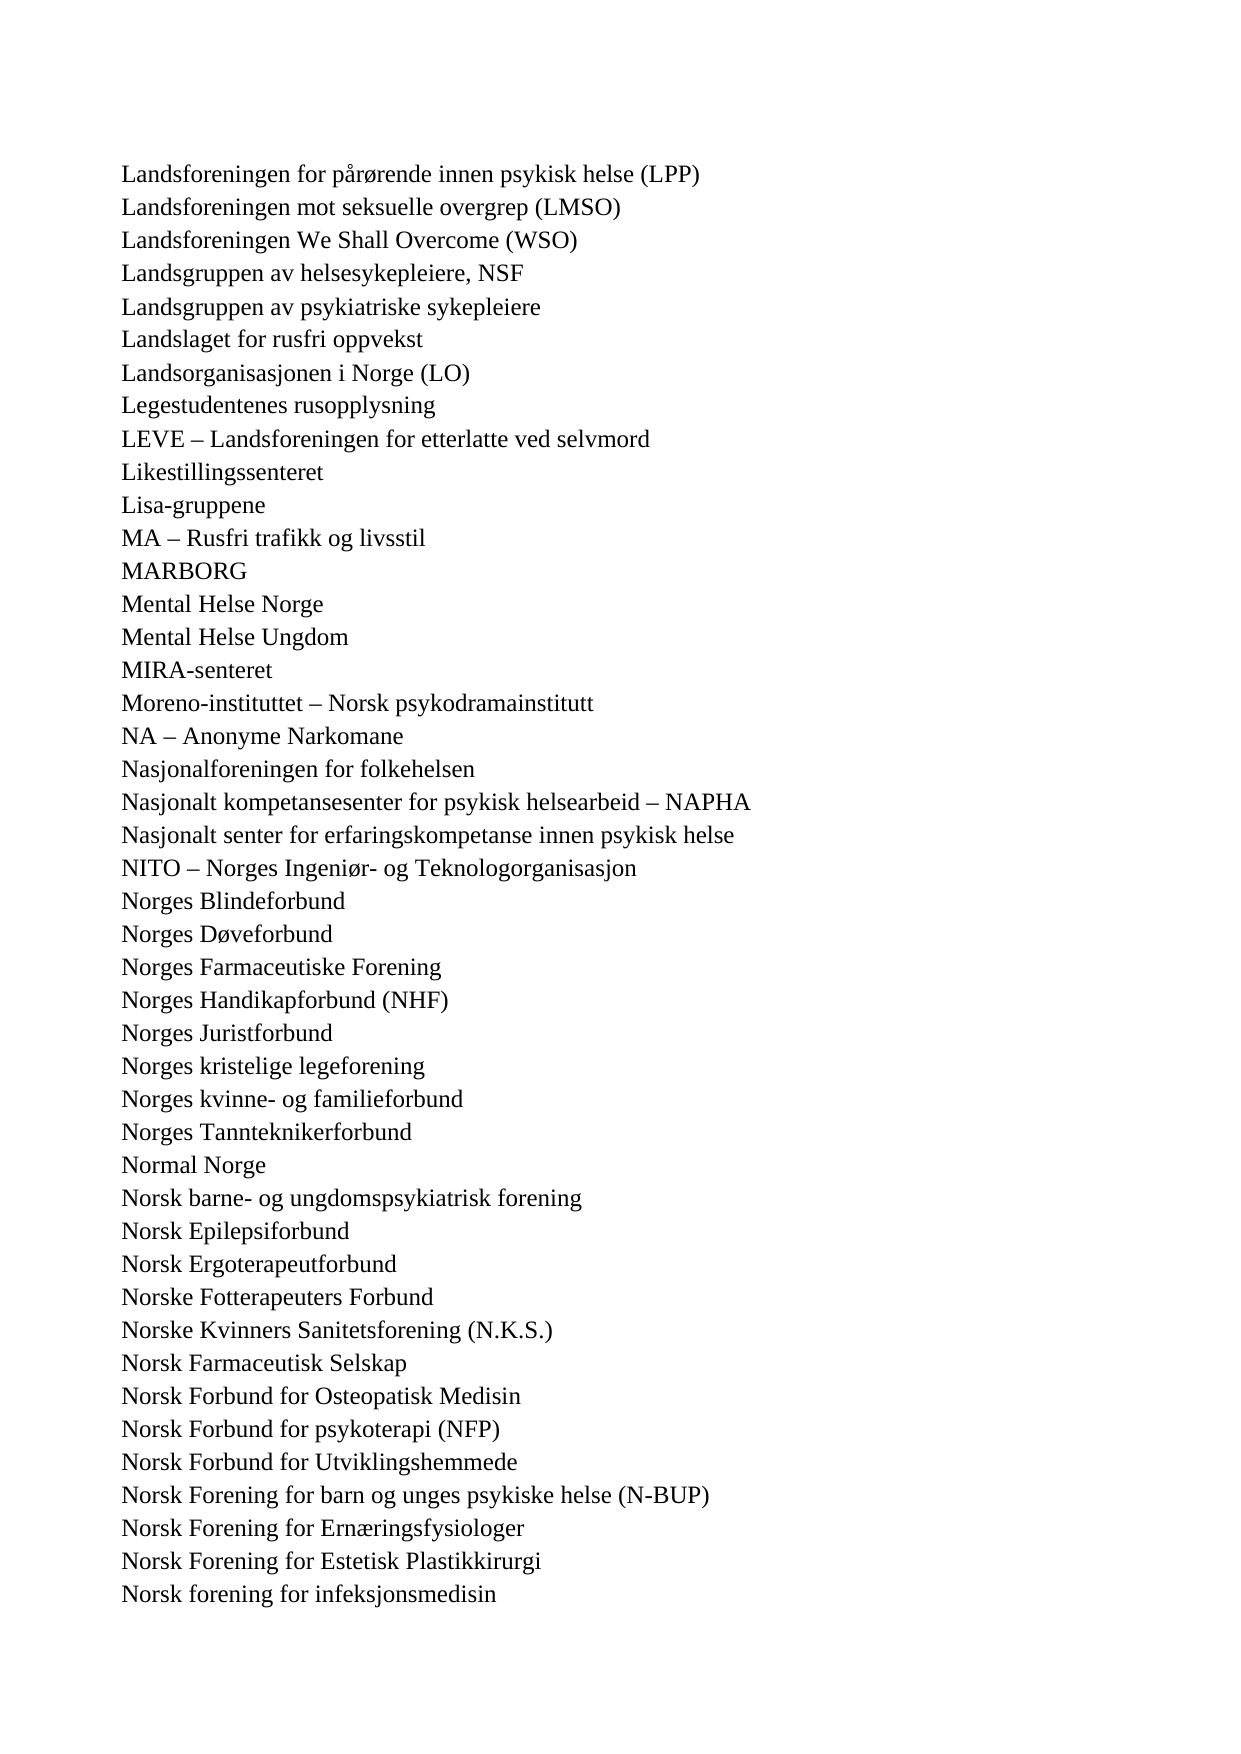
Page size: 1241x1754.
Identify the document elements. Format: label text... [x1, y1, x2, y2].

list Norske Kvinners Sanitetsforening (N.K.S.) [121, 1315, 1119, 1344]
list MIRA-senteret [121, 655, 1119, 683]
list MA – Rusfri trafikk og livsstil [121, 523, 1119, 551]
list Lisa-gruppene [121, 490, 1119, 518]
list Nasjonalforeningen for folkehelsen [121, 754, 1119, 783]
list Norges Tannteknikerforbund [121, 1117, 1119, 1146]
list Norsk Forbund for Utviklingshemmede [121, 1447, 1119, 1476]
list Norsk Forening for Estetisk Plastikkirurgi [121, 1546, 1119, 1575]
list Normal Norge [121, 1150, 1119, 1179]
list Norsk Ergoterapeutforbund [121, 1249, 1119, 1278]
list Nasjonalt senter for erfaringskompetanse innen psykisk helse [121, 820, 1119, 849]
list Mental Helse Ungdom [121, 622, 1119, 651]
list Norske Fotterapeuters Forbund [121, 1282, 1119, 1311]
list Norsk Farmaceutisk Selskap [121, 1348, 1119, 1377]
list Norges Juristforbund [121, 1018, 1119, 1047]
list Norsk forening for infeksjonsmedisin [121, 1579, 1119, 1608]
list Moreno-instituttet – Norsk psykodramainstitutt [121, 688, 1119, 717]
list Legestudentenes rusopplysning [121, 391, 1119, 419]
list Landsforeningen for pårørende innen psykisk helse (LPP) [121, 159, 1119, 188]
list Likestillingssenteret [121, 457, 1119, 485]
list MARBORG [121, 556, 1119, 584]
list Norges Døveforbund [121, 919, 1119, 948]
list Norsk Forening for barn og unges psykiske helse (N-BUP) [121, 1480, 1119, 1509]
list Nasjonalt kompetansesenter for psykisk helsearbeid – NAPHA [121, 787, 1119, 816]
list Landsforeningen mot seksuelle overgrep (LMSO) [121, 192, 1119, 221]
list Landslaget for rusfri oppvekst [121, 324, 1119, 353]
list NA – Anonyme Narkomane [121, 721, 1119, 749]
list Landsgruppen av psykiatriske sykepleiere [121, 292, 1119, 320]
list NITO – Norges Ingeniør- og Teknologorganisasjon [121, 853, 1119, 882]
list Norges Farmaceutiske Forening [121, 952, 1119, 981]
list LEVE – Landsforeningen for etterlatte ved selvmord [121, 424, 1119, 452]
list Landsforeningen We Shall Overcome (WSO) [121, 226, 1119, 254]
list Norges Blindeforbund [121, 886, 1119, 915]
list Norsk Forbund for psykoterapi (NFP) [121, 1414, 1119, 1443]
list Landsorganisasjonen i Norge (LO) [121, 358, 1119, 386]
list Norsk Forbund for Osteopatisk Medisin [121, 1381, 1119, 1410]
list Norsk barne- og ungdomspsykiatrisk forening [121, 1183, 1119, 1212]
list Norges kristelige legeforening [121, 1051, 1119, 1080]
list Norges Handikapforbund (NHF) [121, 985, 1119, 1014]
list Norges kvinne- og familieforbund [121, 1084, 1119, 1113]
list Norsk Epilepsiforbund [121, 1216, 1119, 1245]
list Norsk Forening for Ernæringsfysiologer [121, 1513, 1119, 1542]
list Mental Helse Norge [121, 589, 1119, 617]
list Landsgruppen av helsesykepleiere, NSF [121, 258, 1119, 287]
